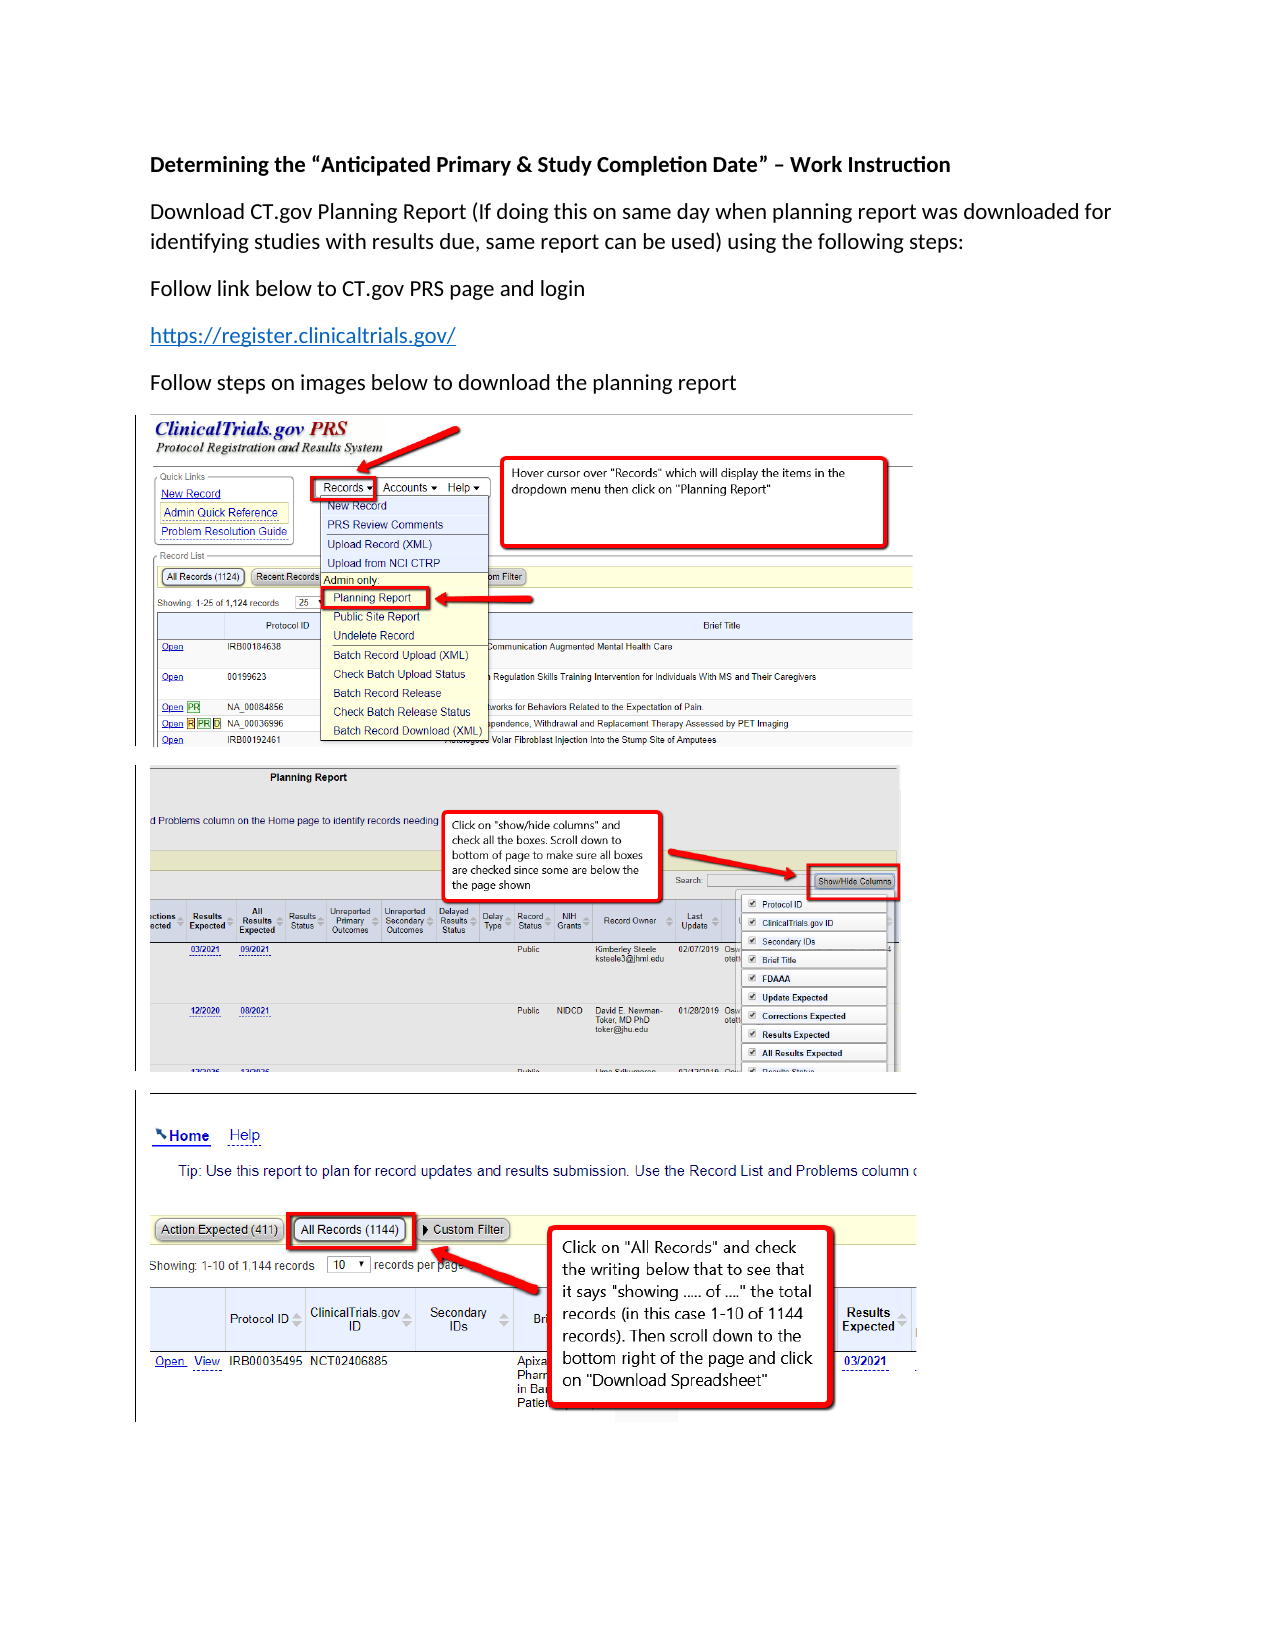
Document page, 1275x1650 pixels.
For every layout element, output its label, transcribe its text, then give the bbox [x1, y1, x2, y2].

text Determining the “Anticipated Primary & Study Completion Date” – Work Instruction [150, 150, 1125, 178]
text https://register.clinicaltrials.gov/ [150, 321, 1125, 349]
text Follow steps on images below to download the planning report [150, 368, 1125, 396]
text Download CT.gov Planning Report (If doing this on same day when planning report was downloaded for identifying studies with results due, same report can be used) using the following steps: [150, 197, 1125, 255]
picture [150, 414, 913, 747]
picture [150, 765, 901, 1072]
text Follow link below to CT.gov PRS page and login [150, 274, 1125, 302]
picture [150, 1090, 917, 1422]
